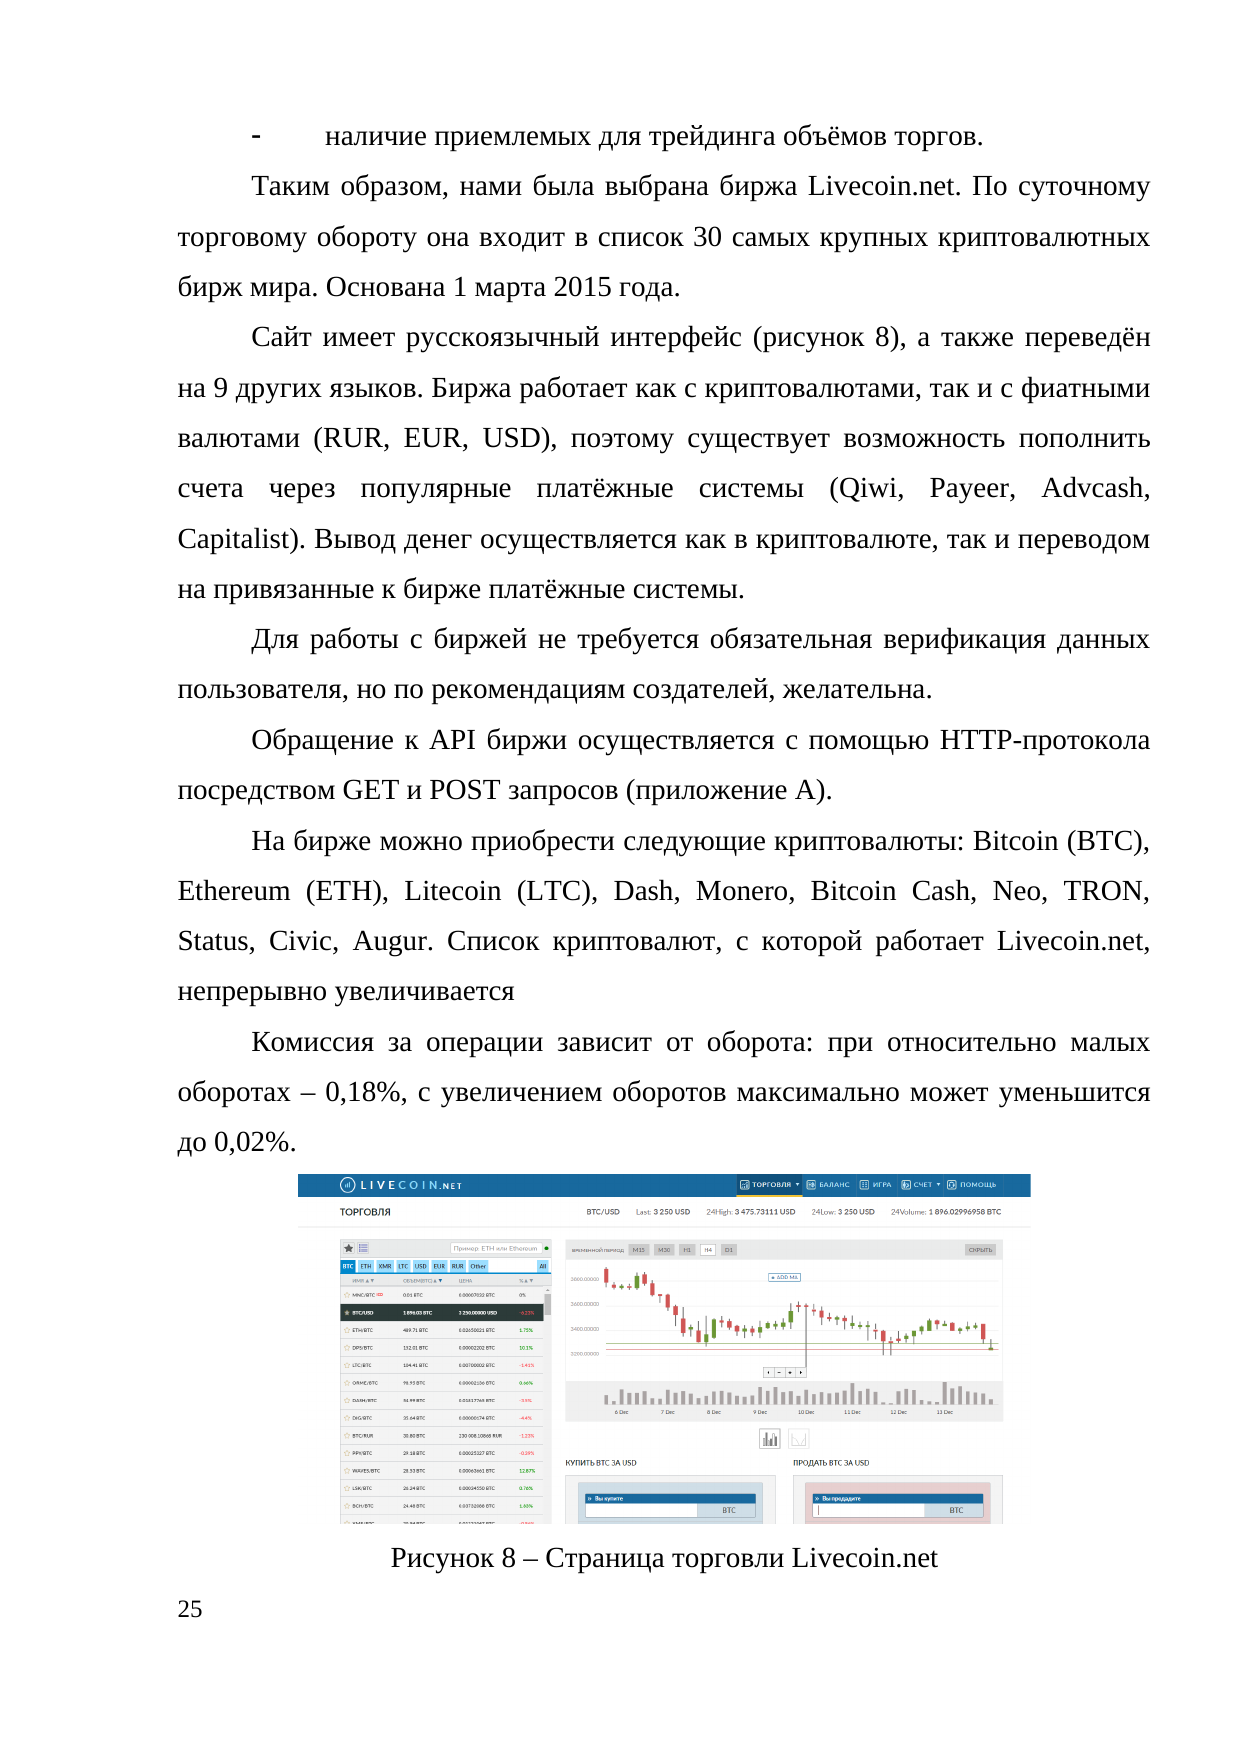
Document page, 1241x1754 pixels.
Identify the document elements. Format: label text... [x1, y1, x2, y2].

text Для работы с биржей не требуется обязательная верификация данных пользователя, но по рекомендациям создателей, желательна. [177, 621, 1152, 705]
picture [298, 1174, 1031, 1524]
list наличие приемлемых для трейдинга объёмов торгов. [177, 118, 1152, 152]
text Рисунок 8 – Страница торговли Livecoin.net [177, 1541, 1152, 1574]
text На бирже можно приобрести следующие криптовалюты: Bitcoin (BTC), Ethereum (ETH), Litecoin (LTC), Dash, Monero, Bitcoin Cash, Neo, TRON, Status, Civic, Augur. Список криптовалют, с которой работает Livecoin.net, непрерывно увеличивается [177, 823, 1152, 1007]
text Обращение к API биржи осуществляется с помощью HTTP-протокола посредством GET и POST запросов (приложение А). [177, 722, 1152, 806]
text Таким образом, нами была выбрана биржа Livecoin.net. По суточному торговому обороту она входит в список 30 самых крупных криптовалютных бирж мира. Основана 1 марта 2015 года. [177, 168, 1152, 303]
text Сайт имеет русскоязычный интерфейс (рисунок 8), а также переведён на 9 других языков. Биржа работает как с криптовалютами, так и с фиатными валютами (RUR, EUR, USD), поэтому существует возможность пополнить счета через популярные платёжные системы (Qiwi, Payeer, Advcash, Capitalist). Вывод денег осуществляется как в криптовалюте, так и переводом на привязанные к бирже платёжные системы. [177, 319, 1152, 604]
text Комиссия за операции зависит от оборота: при относительно малых оборотах – 0,18%, с увеличением оборотов максимально может уменьшится до 0,02%. [177, 1024, 1152, 1158]
